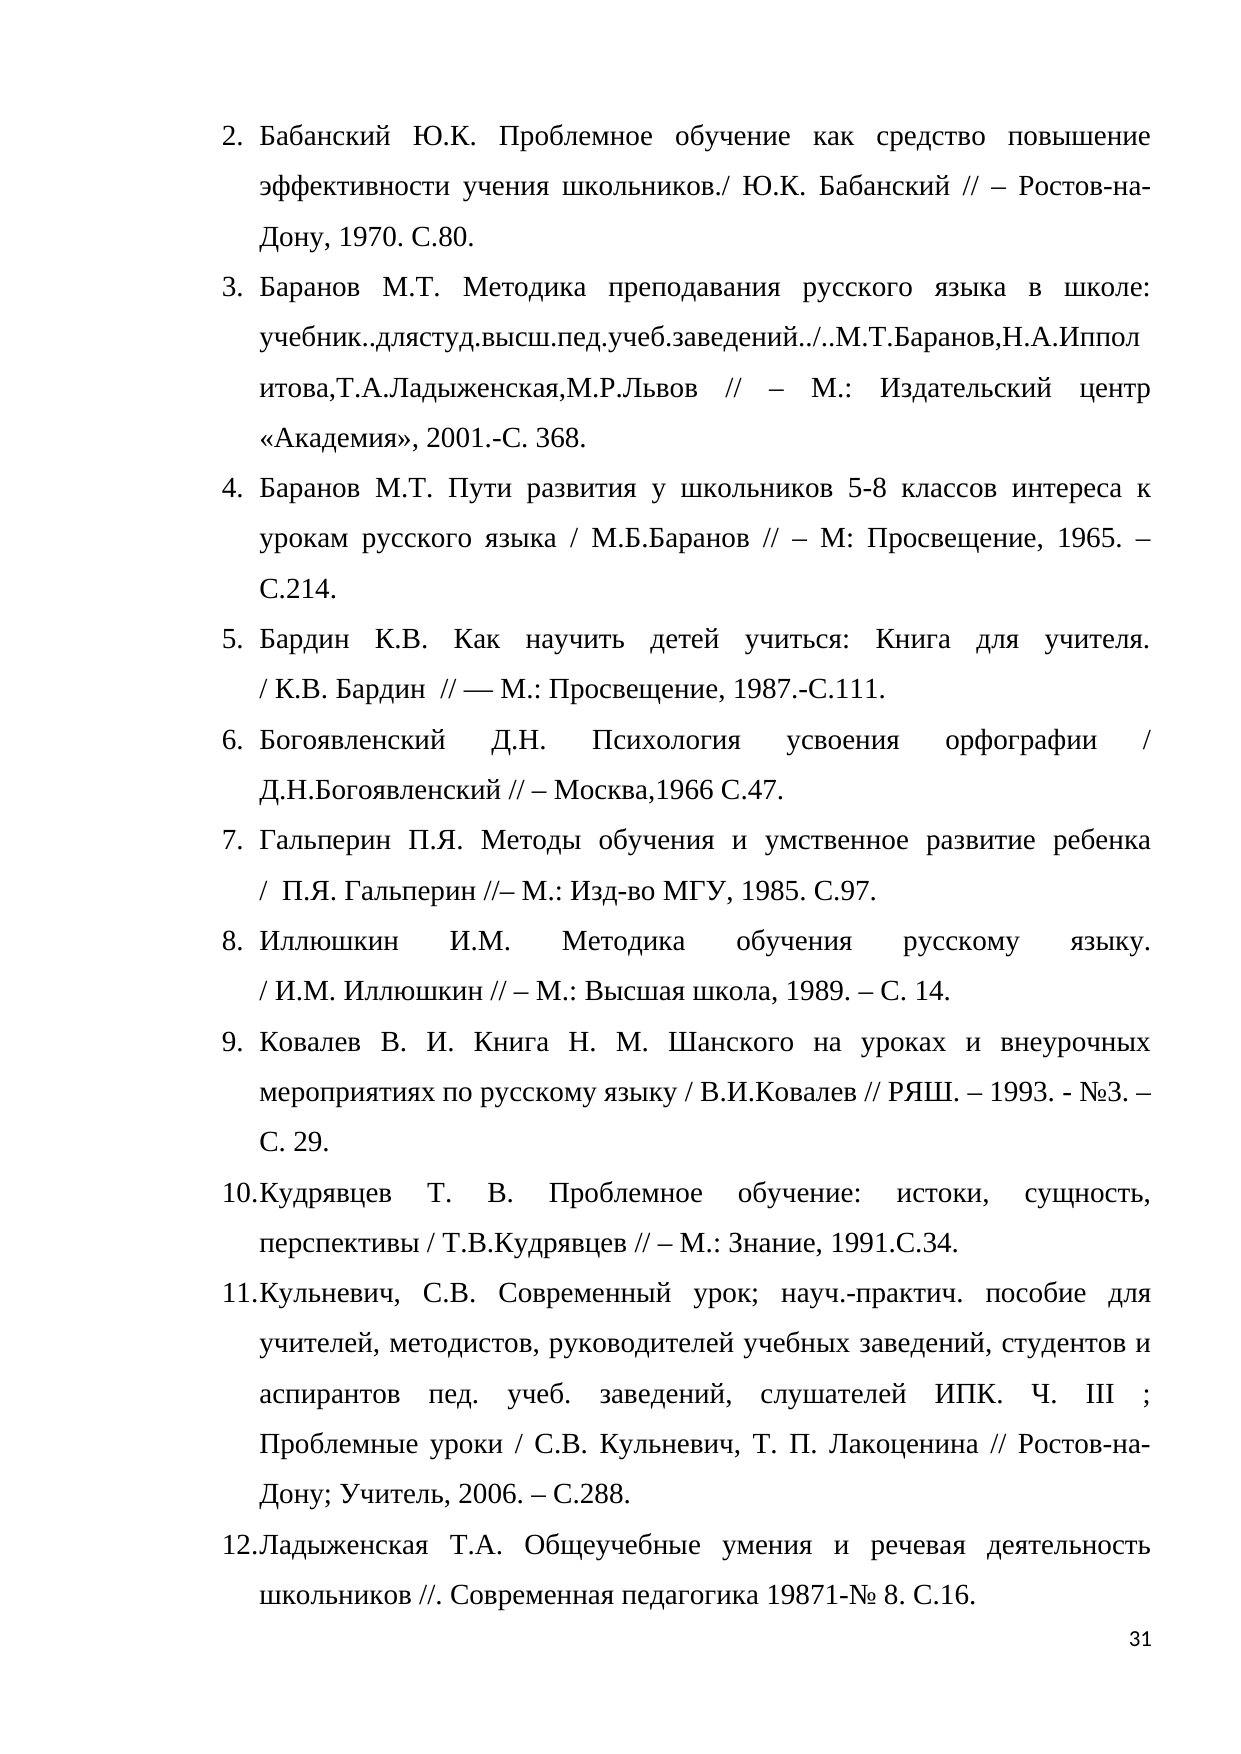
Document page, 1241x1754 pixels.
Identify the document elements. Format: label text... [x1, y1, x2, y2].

list Бардин К.В. Как научить детей учиться: Книга для учителя. / К.В. Бардин // — М.: Просвещение, 1987.-С.111. [222, 621, 1152, 705]
list Баранов М.Т. Пути развития у школьников 5-8 классов интереса к урокам русского языка / М.Б.Баранов // – М: Просвещение, 1965. – С.214. [222, 470, 1152, 604]
list Баранов М.Т. Методика преподавания русского языка в школе: учебник..длястуд.высш.пед.учеб.заведений../..М.Т.Баранов,Н.А.Ипполитова,Т.А.Ладыженская,М.Р.Львов // – М.: Издательский центр «Академия», 2001.-С. 368. [222, 269, 1152, 453]
list Бабанский Ю.К. Проблемное обучение как средство повышение эффективности учения школьников./ Ю.К. Бабанский // – Ростов-на-Дону, 1970. С.80. [222, 118, 1152, 252]
list Иллюшкин И.М. Методика обучения русскому языку. / И.М. Иллюшкин // – М.: Высшая школа, 1989. – С. 14. [222, 923, 1152, 1007]
list Ковалев В. И. Книга Н. М. Шанского на уроках и внеурочных мероприятиях по русскому языку / В.И.Ковалев // РЯШ. – 1993. - №3. – С. 29. [222, 1024, 1152, 1158]
list Ладыженская Т.А. Общеучебные умения и речевая деятельность школьников //. Современная педагогика 19871-№ 8. С.16. [222, 1527, 1152, 1611]
list Богоявленский Д.Н. Психология усвоения орфографии / Д.Н.Богоявленский // – Москва,1966 С.47. [222, 722, 1152, 806]
list Кудрявцев Т. В. Проблемное обучение: истоки, сущность, перспективы / Т.В.Кудрявцев // – М.: Знание, 1991.С.34. [222, 1175, 1152, 1258]
list Кульневич, С.В. Современный урок; науч.-практич. пособие для учителей, методистов, руководителей учебных заведений, студентов и аспирантов пед. учеб. заведений, слушателей ИПК. Ч. III ; Проблемные уроки / С.В. Кульневич, Т. П. Лакоценина // Ростов-на-Дону; Учитель, 2006. – С.288. [222, 1275, 1152, 1510]
list Гальперин П.Я. Методы обучения и умственное развитие ребенка / П.Я. Гальперин //– М.: Изд-во МГУ, 1985. С.97. [222, 822, 1152, 906]
